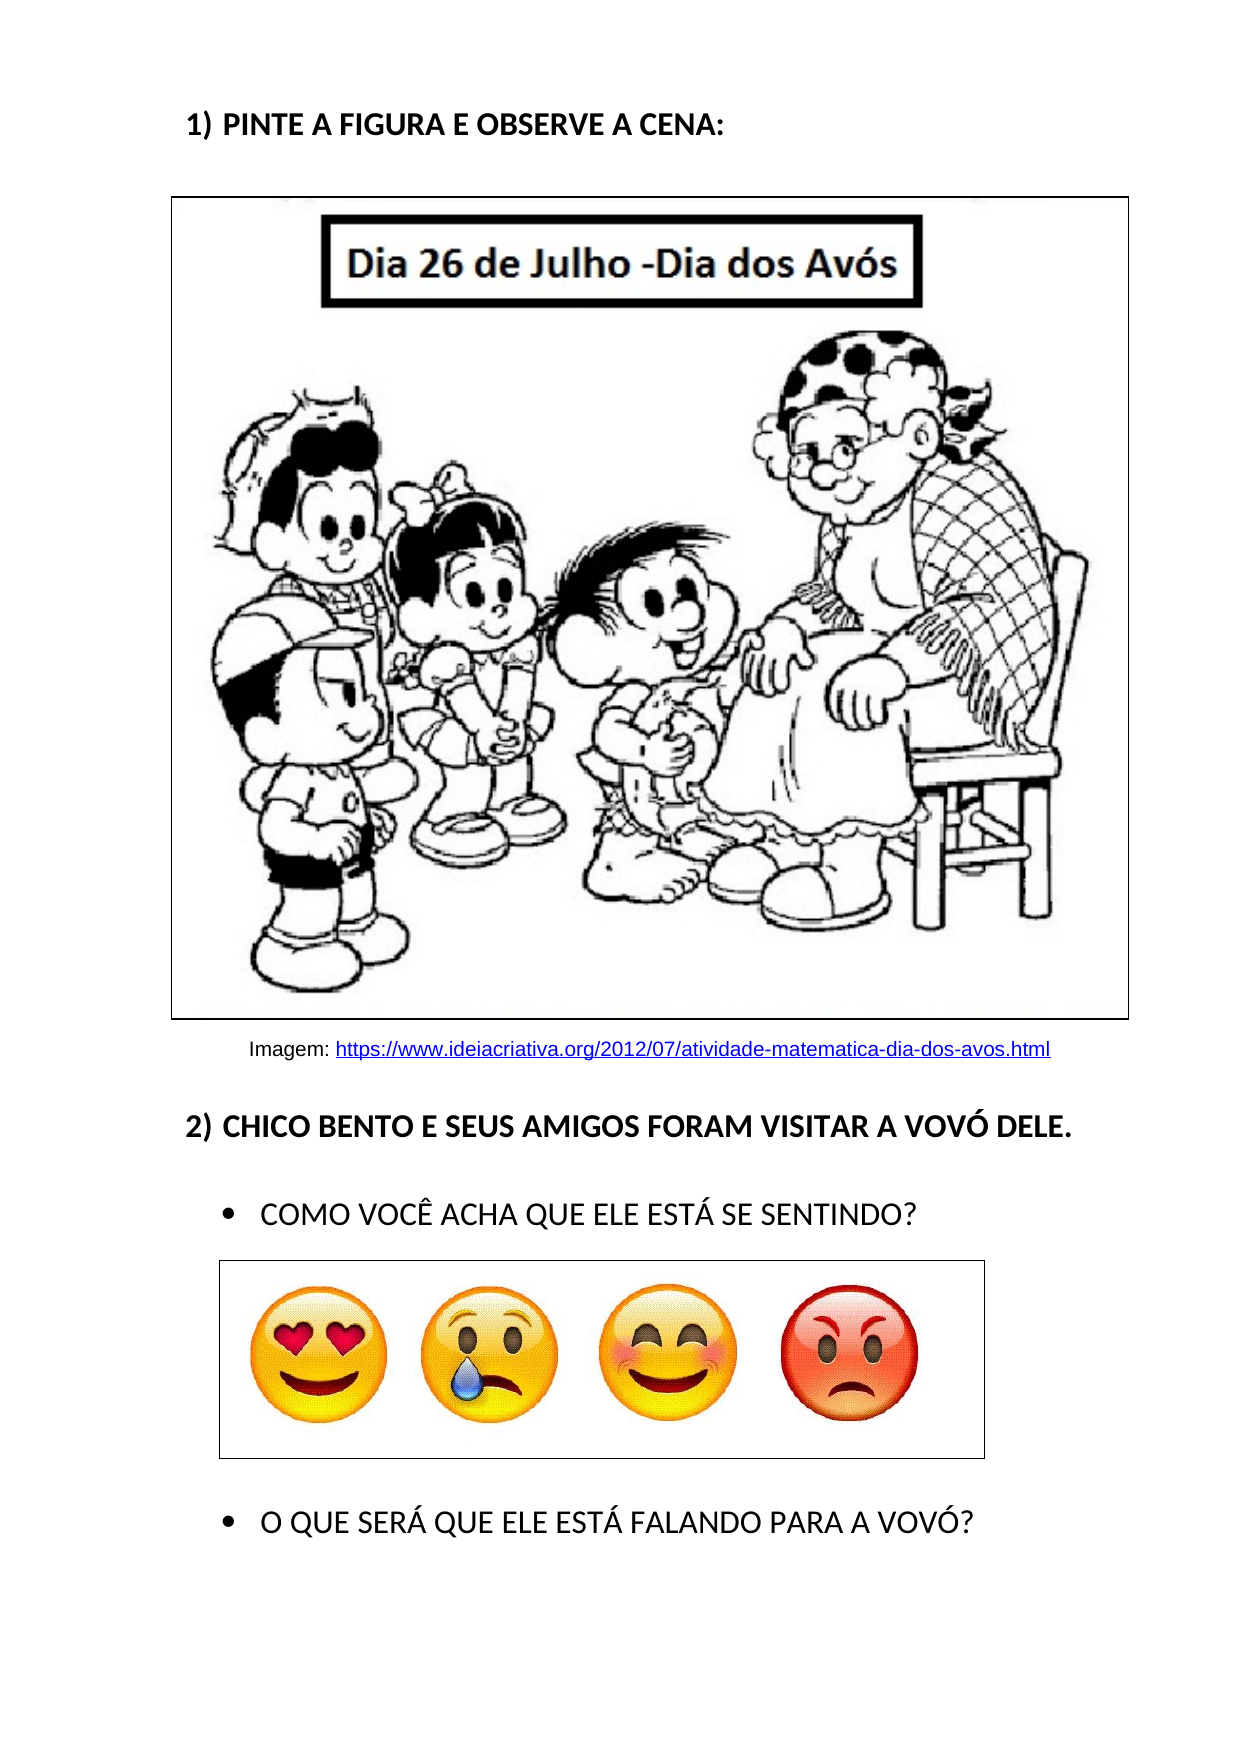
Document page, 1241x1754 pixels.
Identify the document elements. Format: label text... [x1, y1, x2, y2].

list COMO VOCÊ ACHA QUE ELE ESTÁ SE SENTINDO? [223, 1193, 1152, 1234]
text Imagem: https://www.ideiacriativa.org/2012/07/atividade-matematica-dia-dos-avos.html [148, 1036, 1152, 1060]
list PINTE A FIGURA E OBSERVE A CENA: [185, 103, 1152, 144]
list CHICO BENTO E SEUS AMIGOS FORAM VISITAR A VOVÓ DELE. [185, 1105, 1152, 1146]
picture [172, 198, 1128, 1018]
picture [233, 1268, 942, 1447]
list O QUE SERÁ QUE ELE ESTÁ FALANDO PARA A VOVÓ? [223, 1501, 1152, 1541]
